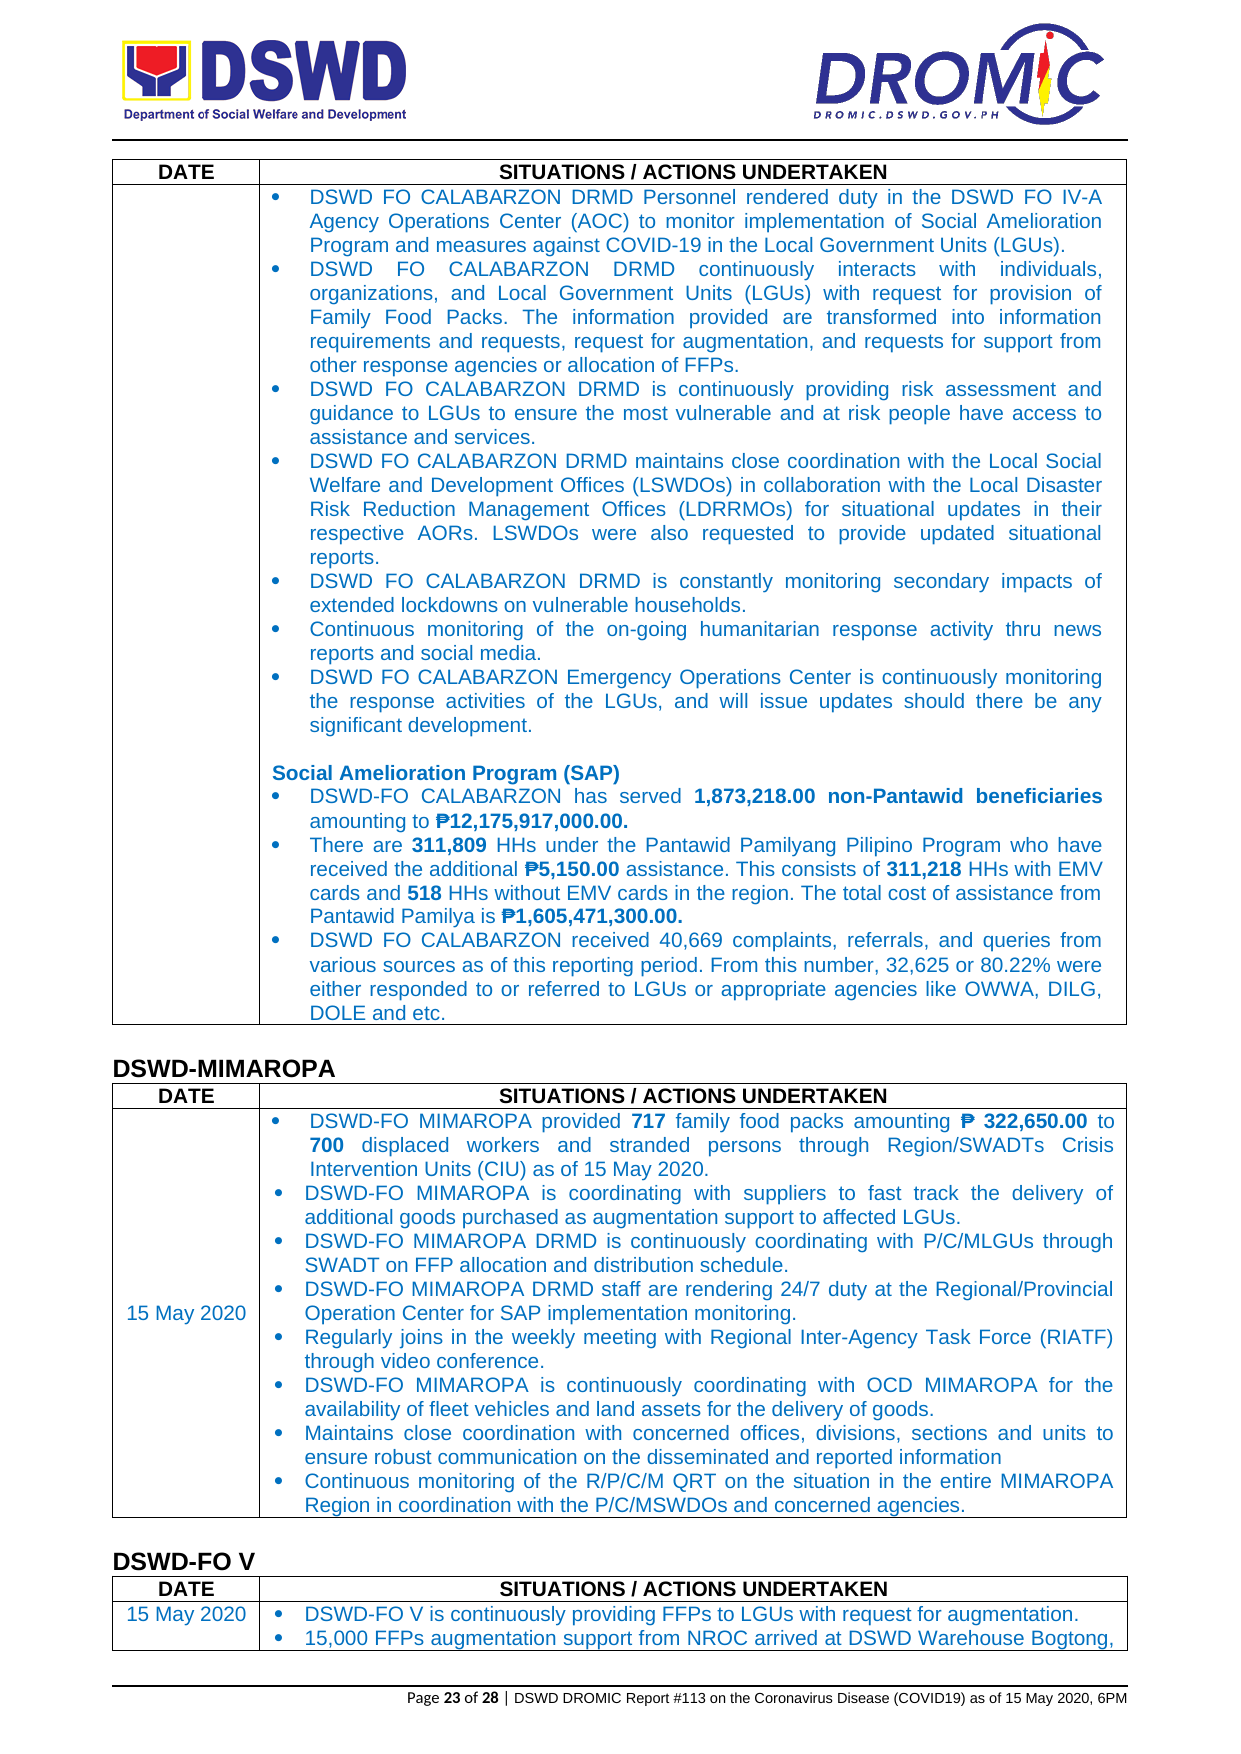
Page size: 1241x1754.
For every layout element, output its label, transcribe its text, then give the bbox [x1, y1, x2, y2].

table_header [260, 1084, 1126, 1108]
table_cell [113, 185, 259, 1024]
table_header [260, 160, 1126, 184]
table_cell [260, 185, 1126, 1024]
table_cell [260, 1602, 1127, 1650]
text DSWD-MIMAROPA [112, 1054, 1128, 1083]
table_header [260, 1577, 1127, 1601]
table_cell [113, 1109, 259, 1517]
picture [781, 23, 1133, 125]
picture [112, 37, 417, 125]
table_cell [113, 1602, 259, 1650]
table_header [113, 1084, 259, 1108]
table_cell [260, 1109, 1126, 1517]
text DSWD-FO V [112, 1547, 1128, 1576]
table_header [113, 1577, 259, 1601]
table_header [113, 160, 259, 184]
